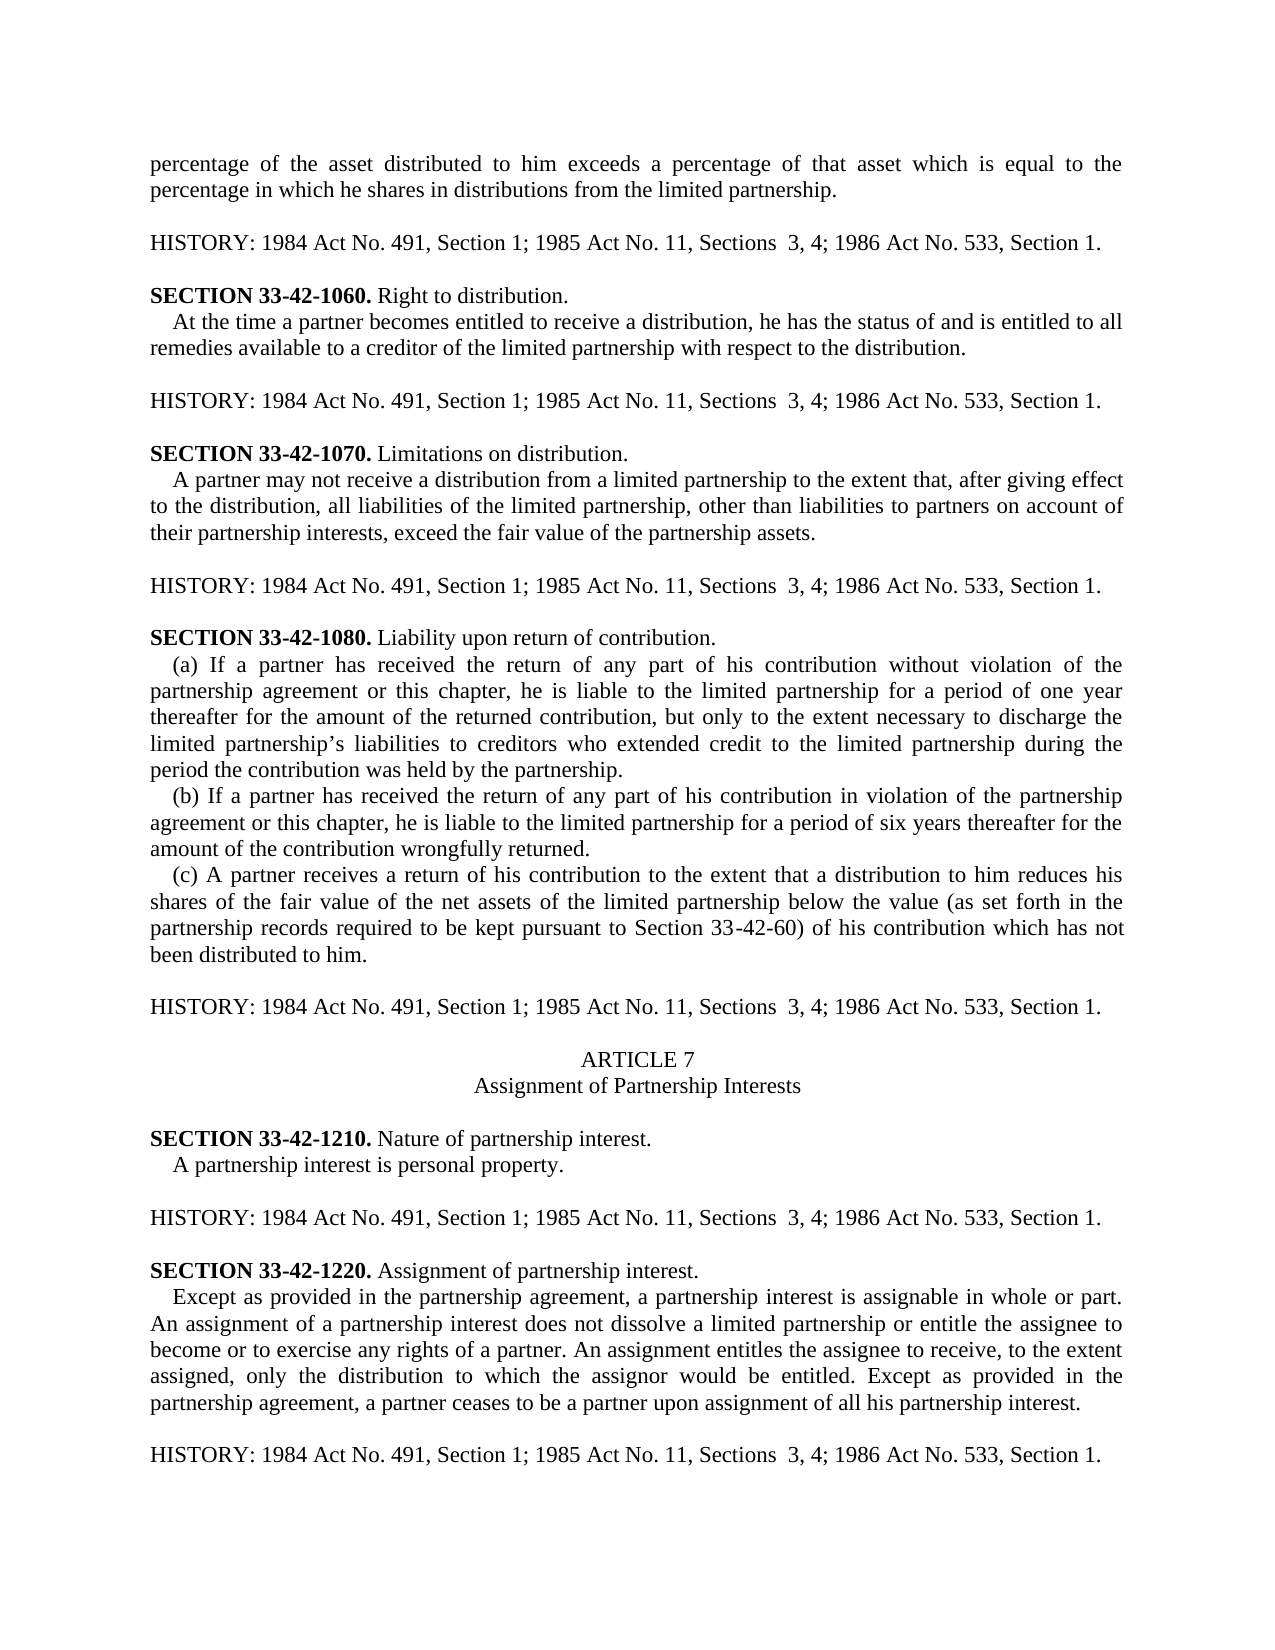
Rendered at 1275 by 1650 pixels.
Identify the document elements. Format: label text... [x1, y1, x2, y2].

text A partnership interest is personal property. [150, 1151, 1125, 1178]
text HISTORY: 1984 Act No. 491, Section 1; 1985 Act No. 11, Sections 3, 4; 1986 Act No. 533, Section 1. [150, 993, 1125, 1020]
text Except as provided in the partnership agreement, a partnership interest is assignable in whole or part. An assignment of a partnership interest does not dissolve a limited partnership or entitle the assignee to become or to exercise any rights of a partner. An assignment entitles the assignee to receive, to the extent assigned, only the distribution to which the assignor would be entitled. Except as provided in the partnership agreement, a partner ceases to be a partner upon assignment of all his partnership interest. [150, 1283, 1125, 1415]
text Assignment of Partnership Interests [150, 1072, 1125, 1099]
text SECTION 33-42-1060. Right to distribution. [150, 282, 1125, 308]
text (c) A partner receives a return of his contribution to the extent that a distribution to him reduces his shares of the fair value of the net assets of the limited partnership below the value (as set forth in the partnership records required to be kept pursuant to Section 33-42-60) of his contribution which has not been distributed to him. [150, 862, 1125, 967]
text HISTORY: 1984 Act No. 491, Section 1; 1985 Act No. 11, Sections 3, 4; 1986 Act No. 533, Section 1. [150, 1204, 1125, 1231]
text (a) If a partner has received the return of any part of his contribution without violation of the partnership agreement or this chapter, he is liable to the limited partnership for a period of one year thereafter for the amount of the returned contribution, but only to the extent necessary to discharge the limited partnership’s liabilities to creditors who extended credit to the limited partnership during the period the contribution was held by the partnership. [150, 651, 1125, 782]
text SECTION 33-42-1070. Limitations on distribution. [150, 440, 1125, 466]
text HISTORY: 1984 Act No. 491, Section 1; 1985 Act No. 11, Sections 3, 4; 1986 Act No. 533, Section 1. [150, 572, 1125, 598]
text ARTICLE 7 [150, 1046, 1125, 1072]
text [150, 150, 1125, 203]
text HISTORY: 1984 Act No. 491, Section 1; 1985 Act No. 11, Sections 3, 4; 1986 Act No. 533, Section 1. [150, 387, 1125, 413]
text SECTION 33-42-1080. Liability upon return of contribution. [150, 624, 1125, 651]
text (b) If a partner has received the return of any part of his contribution in violation of the partnership agreement or this chapter, he is liable to the limited partnership for a period of six years thereafter for the amount of the contribution wrongfully returned. [150, 782, 1125, 862]
text At the time a partner becomes entitled to receive a distribution, he has the status of and is entitled to all remedies available to a creditor of the limited partnership with respect to the distribution. [150, 308, 1125, 361]
text HISTORY: 1984 Act No. 491, Section 1; 1985 Act No. 11, Sections 3, 4; 1986 Act No. 533, Section 1. [150, 1441, 1125, 1468]
text SECTION 33-42-1220. Assignment of partnership interest. [150, 1257, 1125, 1283]
text A partner may not receive a distribution from a limited partnership to the extent that, after giving effect to the distribution, all liabilities of the limited partnership, other than liabilities to partners on account of their partnership interests, exceed the fair value of the partnership assets. [150, 466, 1125, 545]
text HISTORY: 1984 Act No. 491, Section 1; 1985 Act No. 11, Sections 3, 4; 1986 Act No. 533, Section 1. [150, 229, 1125, 255]
text SECTION 33-42-1210. Nature of partnership interest. [150, 1125, 1125, 1151]
